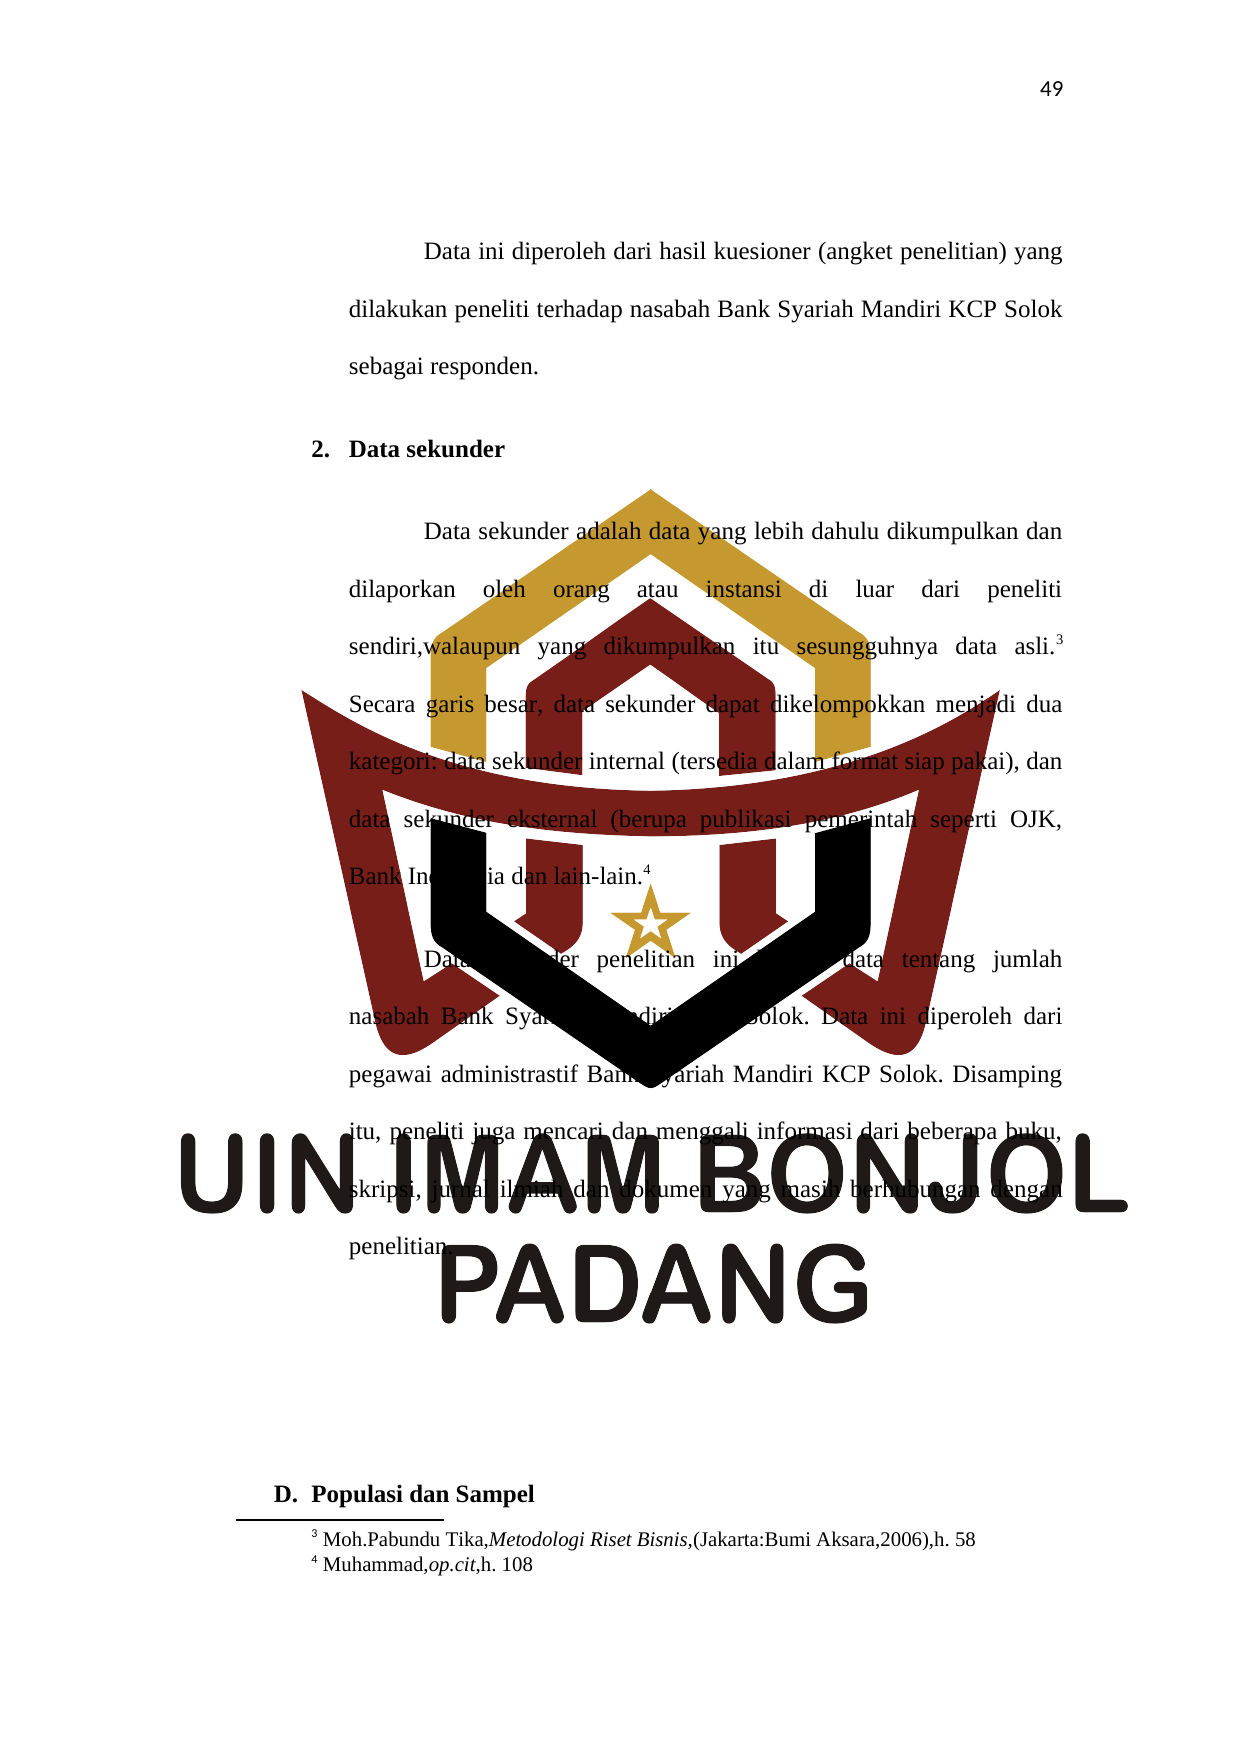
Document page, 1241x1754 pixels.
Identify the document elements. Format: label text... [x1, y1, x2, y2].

list Data sekunder [311, 434, 1063, 462]
list Populasi dan Sampel [274, 1479, 1063, 1507]
picture [172, 489, 1128, 1324]
text Data sekunder adalah data yang lebih dahulu dikumpulkan dan dilaporkan oleh orang atau instansi di luar dari peneliti sendiri,walaupun yang dikumpulkan itu sesungguhnya data asli. Secara garis besar, data sekunder dapat dikelompokkan menjadi dua kategori: data sekunder internal (tersedia dalam format siap pakai), dan data sekunder eksternal (berupa publikasi pemerintah seperti OJK, Bank Indonesia dan lain-lain. [349, 516, 1063, 890]
text Data sekunder penelitian ini berupa data tentang jumlah nasabah Bank Syariah Mandiri KCP Solok. Data ini diperoleh dari pegawai administrastif Bank Syariah Mandiri KCP Solok. Disamping itu, peneliti juga mencari dan menggali informasi dari beberapa buku, skripsi, jurnal ilmiah dan dokumen yang masih berhubungan dengan penelitian. [349, 944, 1063, 1260]
text Data ini diperoleh dari hasil kuesioner (angket penelitian) yang dilakukan peneliti terhadap nasabah Bank Syariah Mandiri KCP Solok sebagai responden. [349, 236, 1063, 380]
